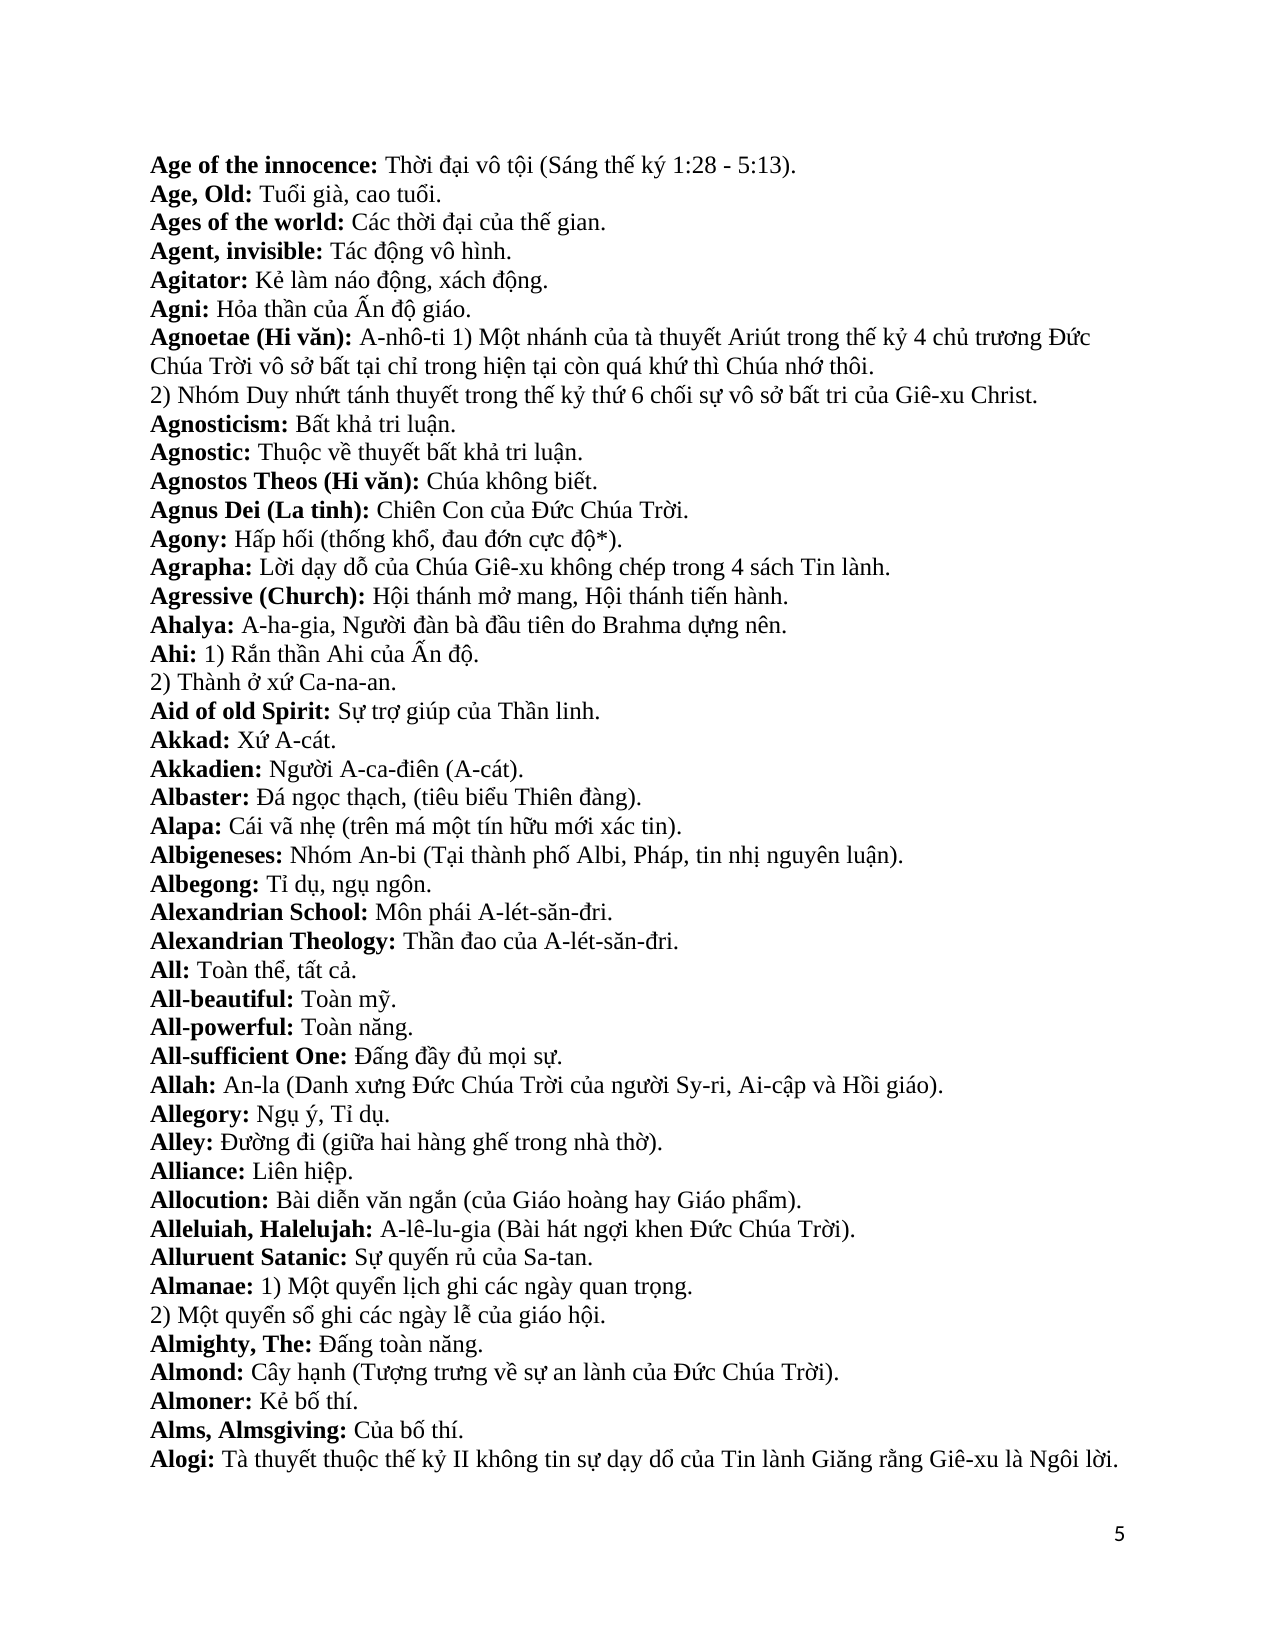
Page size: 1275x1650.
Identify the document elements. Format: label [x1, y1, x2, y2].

text [150, 150, 1125, 1472]
